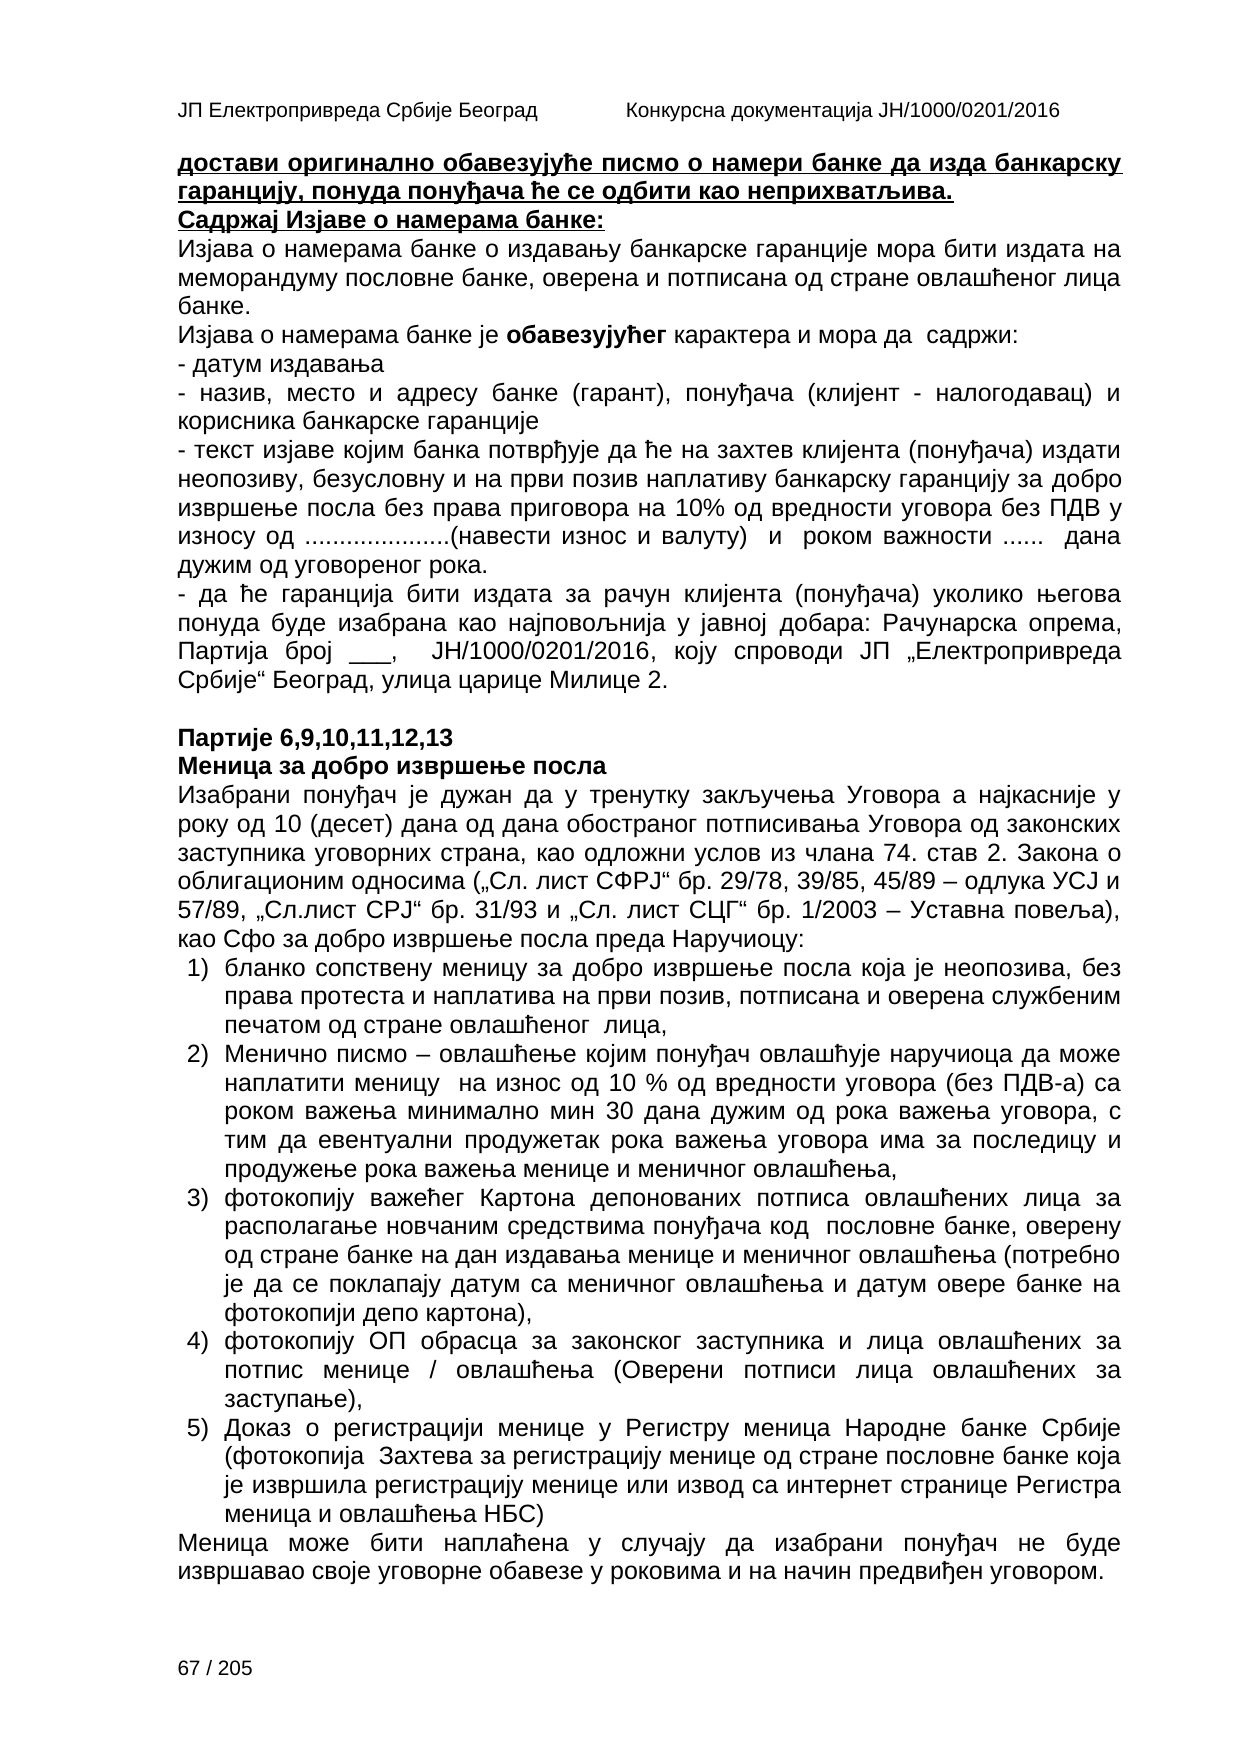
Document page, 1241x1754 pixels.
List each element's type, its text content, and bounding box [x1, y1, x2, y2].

text Меница може бити наплаћена у случају да изабрани понуђач не буде извршавао своје уговорне обавезе у роковима и на начин предвиђен уговором. [177, 1528, 1122, 1585]
text Садржај Изјаве о намерама банке: [177, 205, 1122, 234]
text - назив, место и адресу банке (гарант), понуђача (клијент - налогодавац) и корисника банкарске гаранције [177, 378, 1122, 435]
text - да ће гаранција бити издата за рачун клијента (понуђача) уколико његова понуда буде изабрана као најповољнија у јавној добара: Рачунарска опрема, Партија број ___, ЈН/1000/0201/2016, коју спроводи ЈП „Електропривреда Србије“ Београд, улица царице Милице 2. [177, 579, 1122, 694]
list фотокопију ОП обрасца за законског заступника и лица овлашћених за потпис менице / овлашћења (Оверени потписи лица овлашћених за заступање), [187, 1326, 1122, 1413]
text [177, 148, 1122, 173]
text Партије 6,9,10,11,12,13 [177, 723, 1122, 751]
text Меница за добро извршење посла [177, 751, 1122, 780]
list бланко сопствену меницу за добро извршење посла која је неопозива, без права протеста и наплатива на први позив, потписана и оверена службеним печатом од стране овлашћеног лица, [187, 953, 1122, 1039]
text Изјава о намерама банке о издавању банкарске гаранције мора бити издата на меморандуму пословне банке, оверена и потписана од стране овлашћеног лица банке. [177, 234, 1122, 320]
list Менично писмо – овлашћење којим понуђач овлашћује наручиоца да може наплатити меницу на износ од 10 % од вредности уговора (без ПДВ-а) са роком важења минимално мин 30 дана дужим од рока важења уговора, с тим да евентуални продужетак рока важења уговора има за последицу и продужење рока важења менице и меничног овлашћења, [187, 1039, 1122, 1183]
text Изабрани понуђач је дужан да у тренутку закључења Уговора а најкасније у року од 10 (десет) дана од дана обостраног потписивања Уговора од законских заступника уговорних страна, као одложни услов из члана 74. став 2. Закона о облигационим односима („Сл. лист СФРЈ“ бр. 29/78, 39/85, 45/89 – одлука УСЈ и 57/89, „Сл.лист СРЈ“ бр. 31/93 и „Сл. лист СЦГ“ бр. 1/2003 – Уставна повеља), као Сфо за добро извршење посла преда Наручиоцу: [177, 780, 1122, 953]
text - датум издавања [177, 349, 1122, 378]
list Доказ о регистрацији менице у Регистру меница Народне банке Србије (фотокопија Захтева за регистрацију менице од стране пословне банке која је извршила регистрацију менице или извод са интернет странице Регистра меница и овлашћења НБС) [187, 1413, 1122, 1528]
list фотокопију важећег Картона депонованих потписа овлашћених лица за располагање новчаним средствима понуђача код пословне банке, оверену од стране банке на дан издавања менице и меничног овлашћења (потребно је да се поклапају датум са меничног овлашћења и датум овере банке на фотокопији депо картона), [187, 1183, 1122, 1326]
text - текст изјаве којим банка потврђује да ће на захтев клијента (понуђача) издати неопозиву, безусловну и на први позив наплативу банкарску гаранцију за добро извршење посла без права приговора на 10% од вредности уговора без ПДВ у износу од .....................(навести износ и валуту) и роком важности ...... дана дужим од уговореног рока. [177, 435, 1122, 579]
text Изјава о намерама банке je обавезујућег карактера и мора да садржи: [177, 320, 1122, 349]
